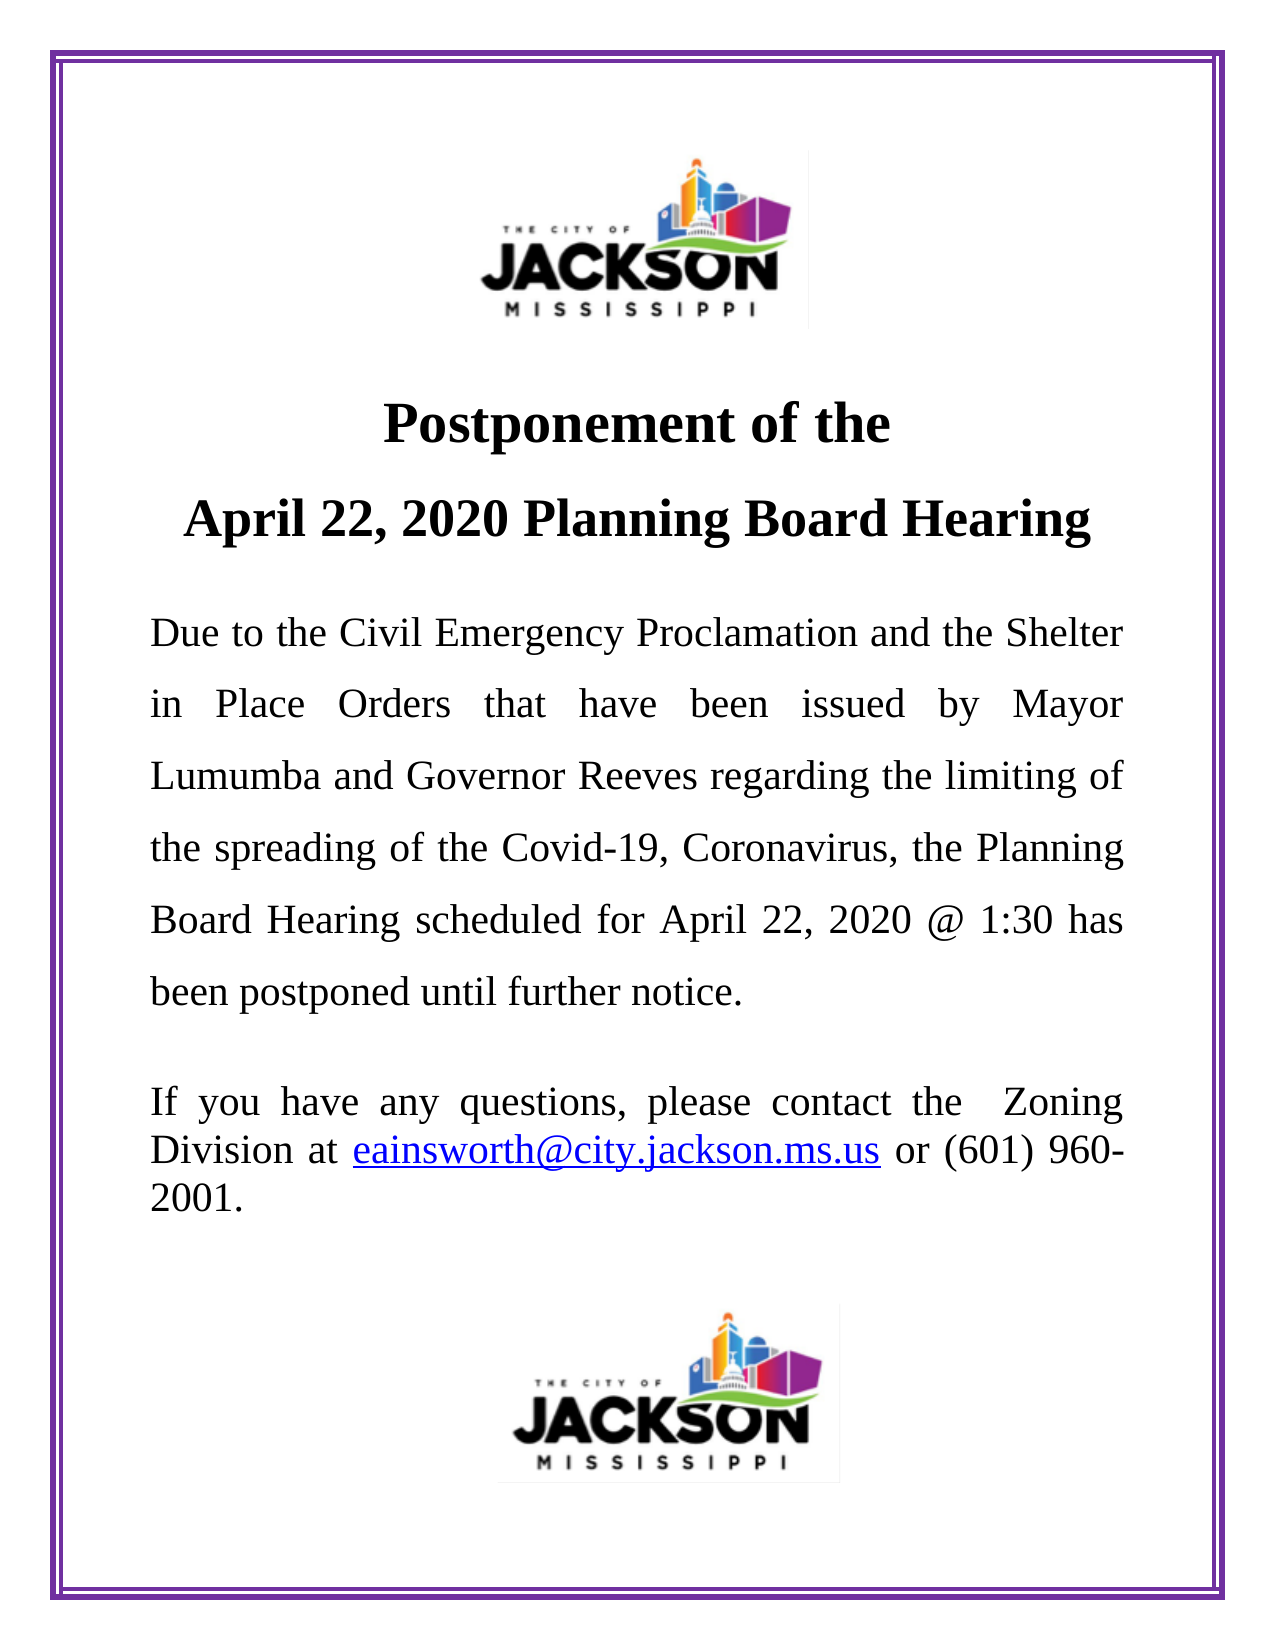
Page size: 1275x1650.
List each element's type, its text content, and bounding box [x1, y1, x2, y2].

text Due to the Civil Emergency Proclamation and the Shelter in Place Orders that have been issued by Mayor Lumumba and Governor Reeves regarding the limiting of the spreading of the Covid-19, Coronavirus, the Planning Board Hearing scheduled for April 22, 2020 @ 1:30 has been postponed until further notice. [150, 607, 1125, 1014]
text Postponement of the [150, 387, 1125, 454]
picture [464, 150, 808, 329]
text If you have any questions, please contact the Zoning Division at eainsworth@city.jackson.ms.us or (601) 960-2001. [150, 1077, 1125, 1220]
text April 22, 2020 Planning Board Hearing [150, 485, 1125, 548]
picture [496, 1303, 839, 1482]
